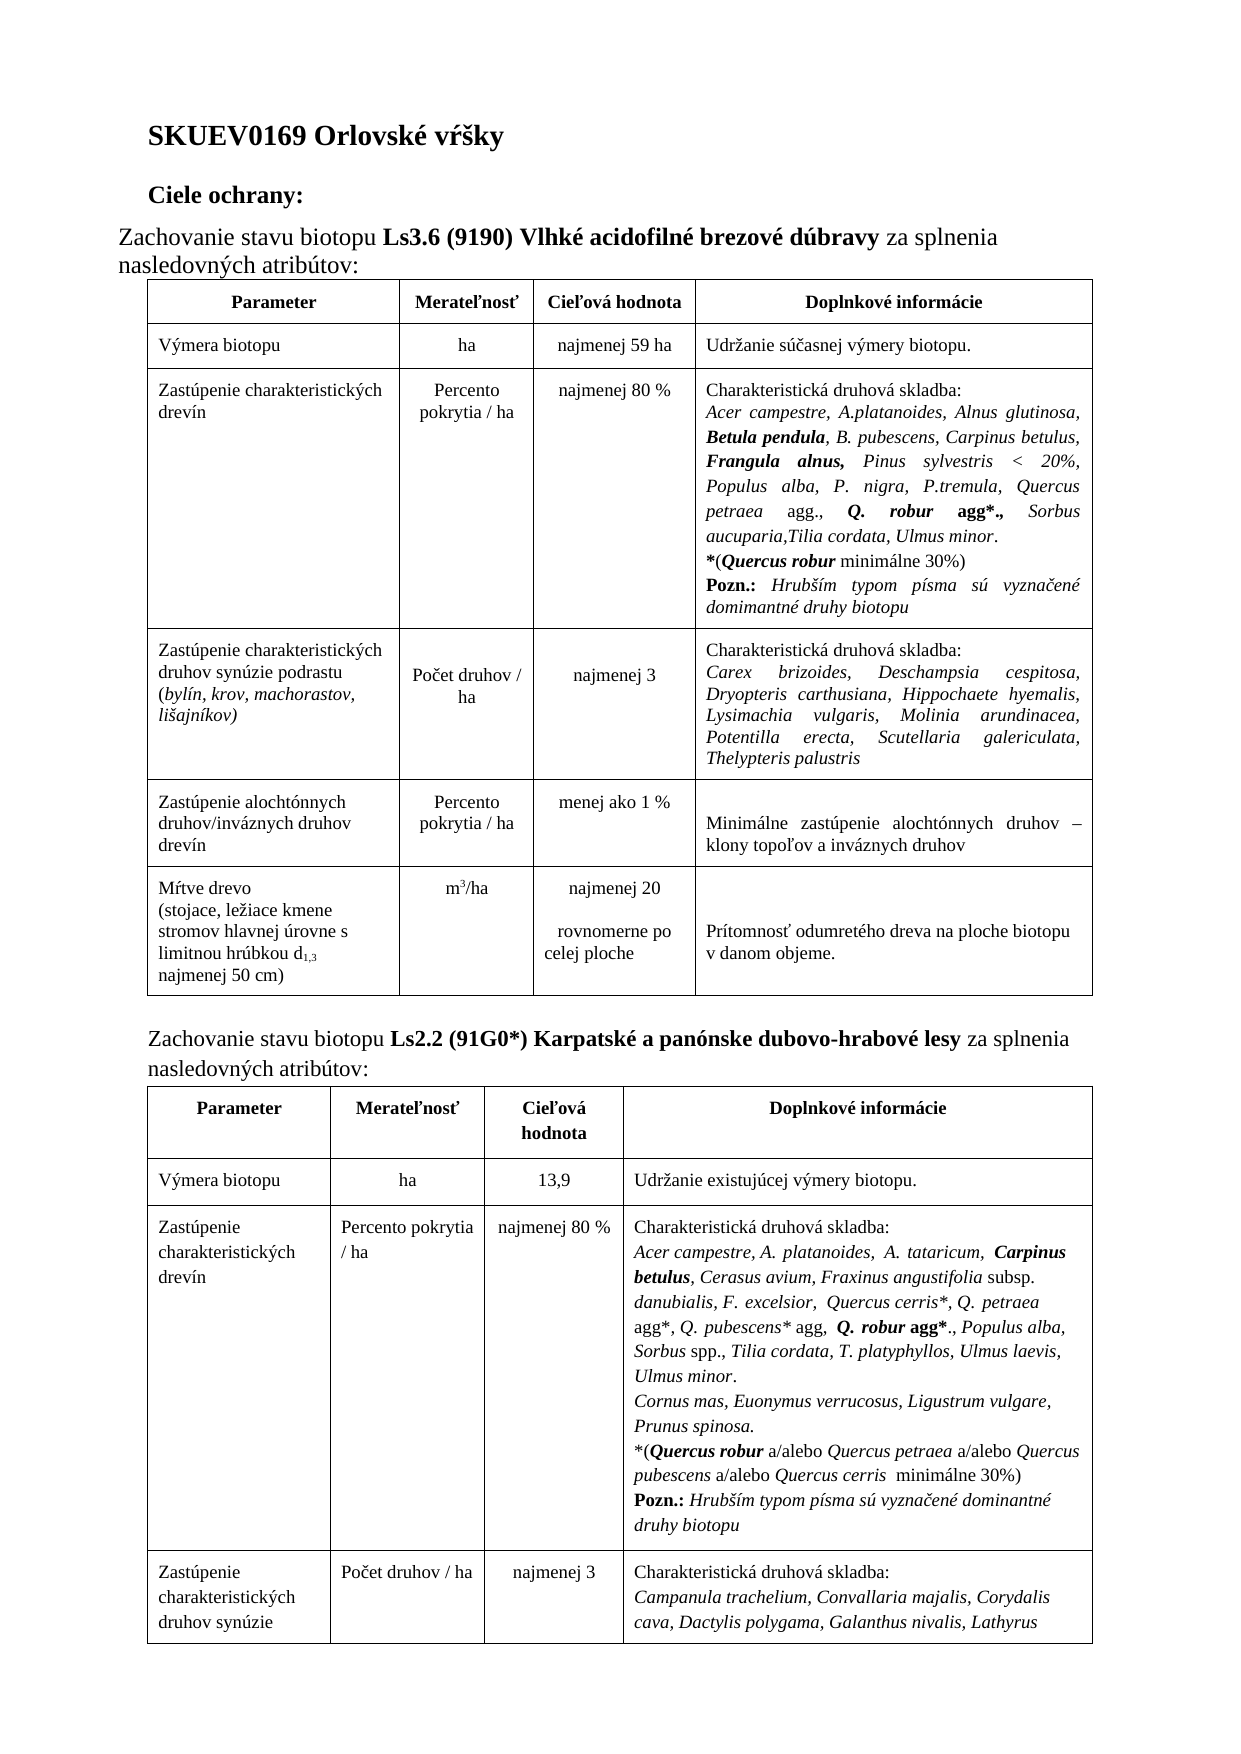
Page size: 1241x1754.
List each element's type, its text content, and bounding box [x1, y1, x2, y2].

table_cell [624, 1551, 1092, 1643]
table_cell menej ako 1 % [534, 780, 695, 866]
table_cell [148, 1551, 330, 1643]
table_cell Charakteristická druhová skladba: Carex brizoides, Deschampsia cespitosa, Dryopteris carthusiana, Hippochaete hyemalis, Lysimachia vulgaris, Molinia arundinacea, Potentilla erecta, Scutellaria galericulata, Thelypteris palustris [696, 629, 1092, 779]
table_header Doplnkové informácie [696, 280, 1092, 323]
text Zachovanie stavu biotopu Ls3.6 (9190) Vlhké acidofilné brezové dúbravy za splnenia nasledovných atribútov: [118, 222, 1092, 279]
table_cell Percento pokrytia / ha [400, 780, 533, 866]
table_header Parameter [148, 280, 399, 323]
table_cell najmenej 59 ha [534, 324, 695, 368]
table_header Merateľnosť [331, 1087, 484, 1158]
table_cell 13,9 [485, 1159, 623, 1205]
table_cell Charakteristická druhová skladba: Acer campestre, A.platanoides, Alnus glutinosa, Betula pendula, B. pubescens, Carpinus betulus, Frangula alnus, Pinus sylvestris < 20%, Populus alba, P. nigra, P.tremula, Quercus petraea agg., Q. robur agg*., Sorbus aucuparia,Tilia cordata, Ulmus minor. *(Quercus robur minimálne 30%) Pozn.: Hrubším typom písma sú vyznačené domimantné druhy biotopu [696, 369, 1092, 628]
table_header Parameter [148, 1087, 330, 1158]
text Ciele ochrany: [148, 180, 1092, 209]
table_cell Počet druhov / ha [331, 1551, 484, 1643]
table_cell Zastúpenie alochtónnych druhov/inváznych druhov drevín [148, 780, 399, 866]
table_cell Charakteristická druhová skladba: Acer campestre, A. platanoides, A. tataricum, Carpinus betulus, Cerasus avium, Fraxinus angustifolia subsp. danubialis, F. excelsior, Quercus cerris*, Q. petraea agg*, Q. pubescens* agg, Q. robur agg*., Populus alba, Sorbus spp., Tilia cordata, T. platyphyllos, Ulmus laevis, Ulmus minor. Cornus mas, Euonymus verrucosus, Ligustrum vulgare, Prunus spinosa. *(Quercus robur a/alebo Quercus petraea a/alebo Quercus pubescens a/alebo Quercus cerris minimálne 30%) Pozn.: Hrubším typom písma sú vyznačené dominantné druhy biotopu [624, 1206, 1092, 1550]
text Zachovanie stavu biotopu Ls2.2 (91G0*) Karpatské a panónske dubovo-hrabové lesy za splnenia nasledovných atribútov: [148, 1025, 1092, 1082]
text SKUEV0169 Orlovské vŕšky [148, 118, 1092, 152]
table_cell Mŕtve drevo (stojace, ležiace kmene stromov hlavnej úrovne s limitnou hrúbkou d1,3 najmenej 50 cm) [148, 867, 399, 995]
table_cell Výmera biotopu [148, 1159, 330, 1205]
table_cell Udržanie existujúcej výmery biotopu. [624, 1159, 1092, 1205]
table_cell najmenej 80 % [485, 1206, 623, 1550]
table_header Cieľová hodnota [485, 1087, 623, 1158]
table_cell Prítomnosť odumretého dreva na ploche biotopu v danom objeme. [696, 867, 1092, 995]
table_cell najmenej 3 [485, 1551, 623, 1643]
table_cell Minimálne zastúpenie alochtónnych druhov – klony topoľov a inváznych druhov [696, 780, 1092, 866]
table_header Doplnkové informácie [624, 1087, 1092, 1158]
table_header Merateľnosť [400, 280, 533, 323]
table_cell Percento pokrytia / ha [331, 1206, 484, 1550]
table_cell Počet druhov / ha [400, 629, 533, 779]
table_cell Udržanie súčasnej výmery biotopu. [696, 324, 1092, 368]
table_cell m3/ha [400, 867, 533, 995]
table_cell najmenej 3 [534, 629, 695, 779]
table_cell Výmera biotopu [148, 324, 399, 368]
table_cell Zastúpenie charakteristických drevín [148, 1206, 330, 1550]
table_cell Percento pokrytia / ha [400, 369, 533, 628]
table_cell ha [331, 1159, 484, 1205]
table_header Cieľová hodnota [534, 280, 695, 323]
table_cell Zastúpenie charakteristických drevín [148, 369, 399, 628]
table_cell najmenej 20 rovnomerne po celej ploche [534, 867, 695, 995]
table_cell Zastúpenie charakteristických druhov synúzie podrastu (bylín, krov, machorastov, lišajníkov) [148, 629, 399, 779]
table_cell najmenej 80 % [534, 369, 695, 628]
table_cell ha [400, 324, 533, 368]
